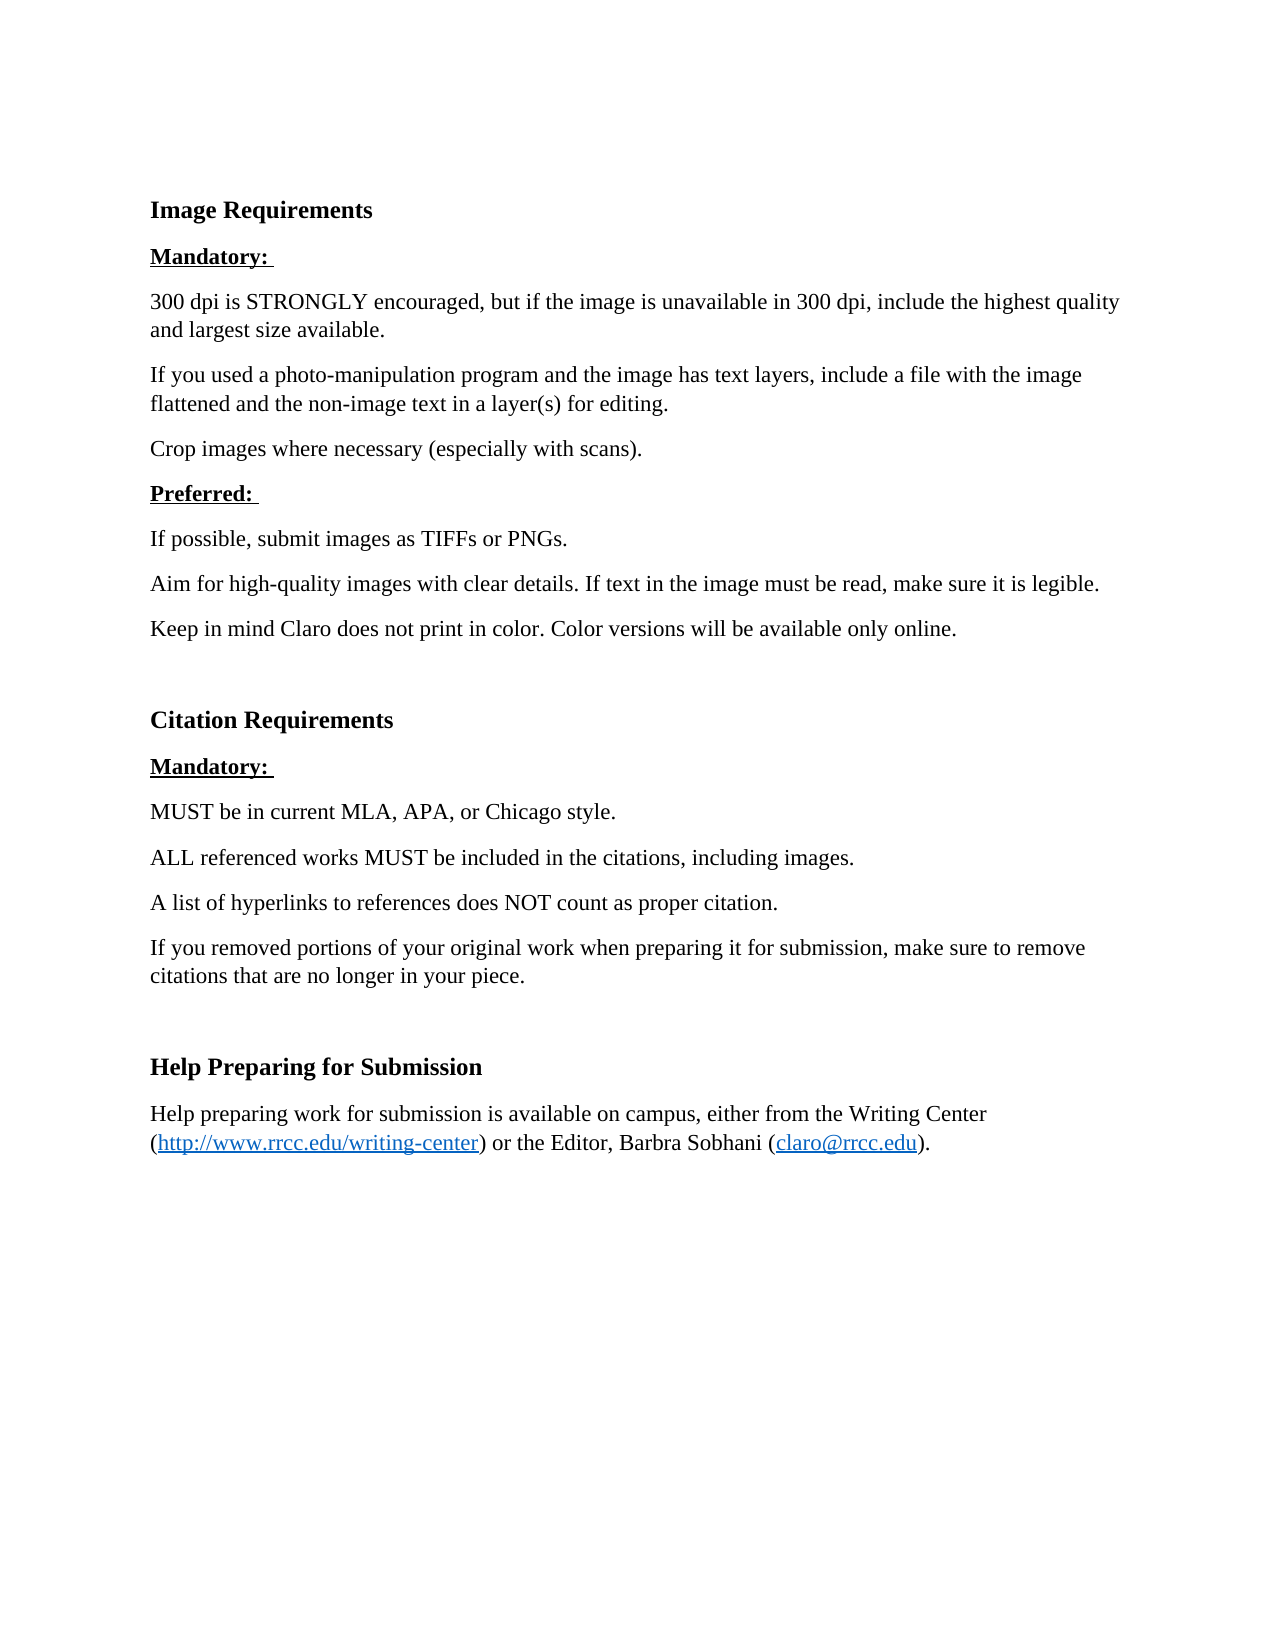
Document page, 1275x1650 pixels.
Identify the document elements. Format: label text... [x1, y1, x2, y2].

text A list of hyperlinks to references does NOT count as proper citation. [150, 889, 1125, 915]
text Mandatory: [150, 243, 1125, 269]
subtitle Citation Requirements [150, 706, 1125, 734]
text MUST be in current MLA, APA, or Chicago style. [150, 798, 1125, 825]
text Crop images where necessary (especially with scans). [150, 435, 1125, 461]
text 300 dpi is STRONGLY encouraged, but if the image is unavailable in 300 dpi, include the highest quality and largest size available. [150, 288, 1125, 343]
text Keep in mind Claro does not print in color. Color versions will be available only online. [150, 615, 1125, 642]
subtitle Help Preparing for Submission [150, 1052, 1125, 1081]
text Preferred: [150, 480, 1125, 506]
text Help preparing work for submission is available on campus, either from the Writing Center (http://www.rrcc.edu/writing-center) or the Editor, Barbra Sobhani (claro@rrcc.edu). [150, 1100, 1125, 1155]
text If you removed portions of your original work when preparing it for submission, make sure to remove citations that are no longer in your piece. [150, 934, 1125, 988]
text Aim for high-quality images with clear details. If text in the image must be read, make sure it is legible. [150, 570, 1125, 597]
text If possible, submit images as TIFFs or PNGs. [150, 525, 1125, 552]
text If you used a photo-manipulation program and the image has text layers, include a file with the image flattened and the non-image text in a layer(s) for editing. [150, 361, 1125, 416]
subtitle Image Requirements [150, 195, 1125, 224]
text ALL referenced works MUST be included in the citations, including images. [150, 843, 1125, 870]
text Mandatory: [150, 753, 1125, 780]
